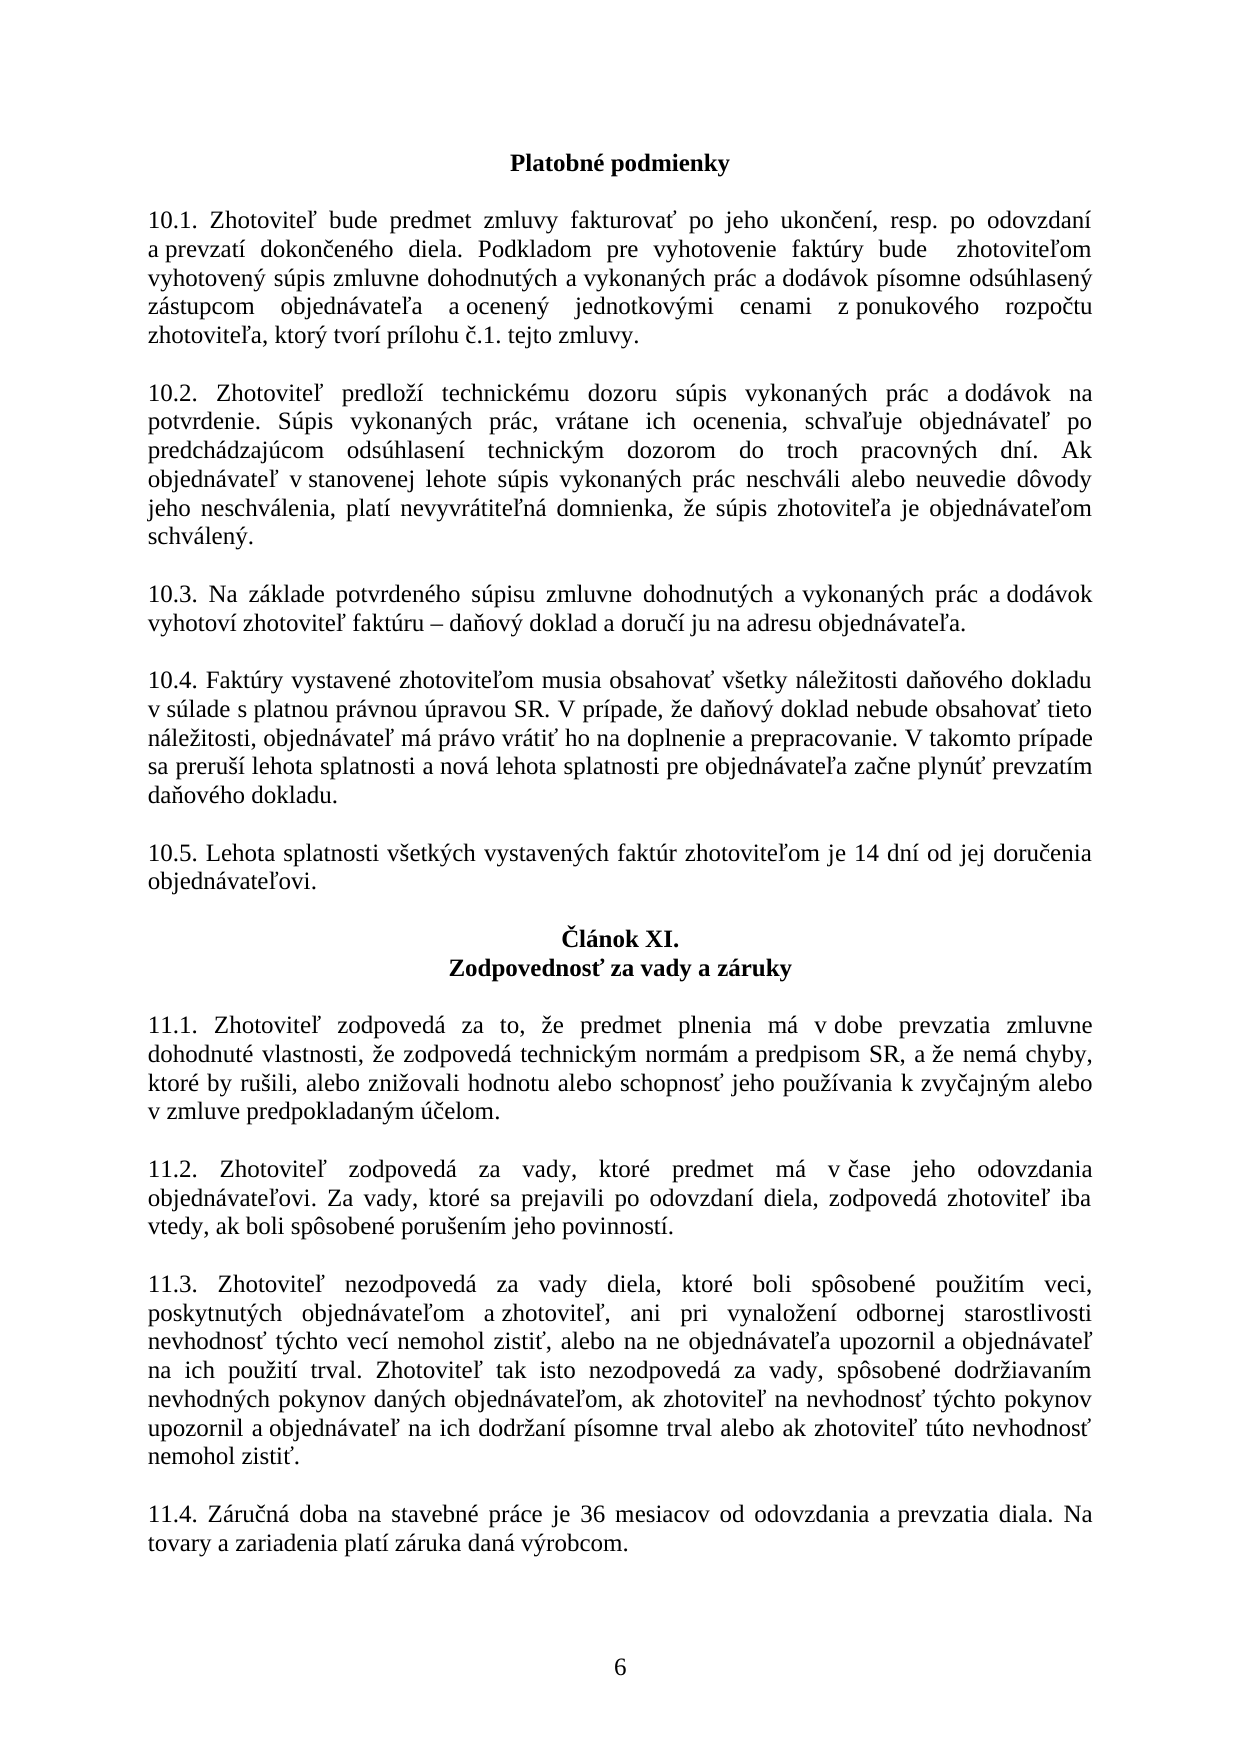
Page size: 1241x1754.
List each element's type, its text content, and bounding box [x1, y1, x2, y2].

text 10.5. Lehota splatnosti všetkých vystavených faktúr zhotoviteľom je 14 dní od jej doručenia objednávateľovi. [148, 838, 1093, 895]
text Zodpovednosť za vady a záruky [148, 953, 1093, 981]
text 10.1. Zhotoviteľ bude predmet zmluvy fakturovať po jeho ukončení, resp. po odovzdaní a prevzatí dokončeného diela. Podkladom pre vyhotovenie faktúry bude zhotoviteľom vyhotovený súpis zmluvne dohodnutých a vykonaných prác a dodávok písomne odsúhlasený zástupcom objednávateľa a ocenený jednotkovými cenami z ponukového rozpočtu zhotoviteľa, ktorý tvorí prílohu č.1. tejto zmluvy. [148, 205, 1093, 349]
text Platobné podmienky [148, 148, 1093, 176]
text 10.4. Faktúry vystavené zhotoviteľom musia obsahovať všetky náležitosti daňového dokladu v súlade s platnou právnou úpravou SR. V prípade, že daňový doklad nebude obsahovať tieto náležitosti, objednávateľ má právo vrátiť ho na doplnenie a prepracovanie. V takomto prípade sa preruší lehota splatnosti a nová lehota splatnosti pre objednávateľa začne plynúť prevzatím daňového dokladu. [148, 665, 1093, 809]
text Článok XI. [148, 924, 1093, 953]
text 10.2. Zhotoviteľ predloží technickému dozoru súpis vykonaných prác a dodávok na potvrdenie. Súpis vykonaných prác, vrátane ich ocenenia, schvaľuje objednávateľ po predchádzajúcom odsúhlasení technickým dozorom do troch pracovných dní. Ak objednávateľ v stanovenej lehote súpis vykonaných prác neschváli alebo neuvedie dôvody jeho neschválenia, platí nevyvrátiteľná domnienka, že súpis zhotoviteľa je objednávateľom schválený. [148, 378, 1093, 550]
text 11.1. Zhotoviteľ zodpovedá za to, že predmet plnenia má v dobe prevzatia zmluvne dohodnuté vlastnosti, že zodpovedá technickým normám a predpisom SR, a že nemá chyby, ktoré by rušili, alebo znižovali hodnotu alebo schopnosť jeho používania k zvyčajným alebo v zmluve predpokladaným účelom. [148, 1010, 1093, 1125]
text 11.3. Zhotoviteľ nezodpovedá za vady diela, ktoré boli spôsobené použitím veci, poskytnutých objednávateľom a zhotoviteľ, ani pri vynaložení odbornej starostlivosti nevhodnosť týchto vecí nemohol zistiť, alebo na ne objednávateľa upozornil a objednávateľ na ich použití trval. Zhotoviteľ tak isto nezodpovedá za vady, spôsobené dodržiavaním nevhodných pokynov daných objednávateľom, ak zhotoviteľ na nevhodnosť týchto pokynov upozornil a objednávateľ na ich dodržaní písomne trval alebo ak zhotoviteľ túto nevhodnosť nemohol zistiť. [148, 1269, 1093, 1470]
text 11.4. Záručná doba na stavebné práce je 36 mesiacov od odovzdania a prevzatia diala. Na tovary a zariadenia platí záruka daná výrobcom. [148, 1499, 1093, 1556]
text 10.3. Na základe potvrdeného súpisu zmluvne dohodnutých a vykonaných prác a dodávok vyhotoví zhotoviteľ faktúru – daňový doklad a doručí ju na adresu objednávateľa. [148, 579, 1093, 636]
text 11.2. Zhotoviteľ zodpovedá za vady, ktoré predmet má v čase jeho odovzdania objednávateľovi. Za vady, ktoré sa prejavili po odovzdaní diela, zodpovedá zhotoviteľ iba vtedy, ak boli spôsobené porušením jeho povinností. [148, 1154, 1093, 1240]
